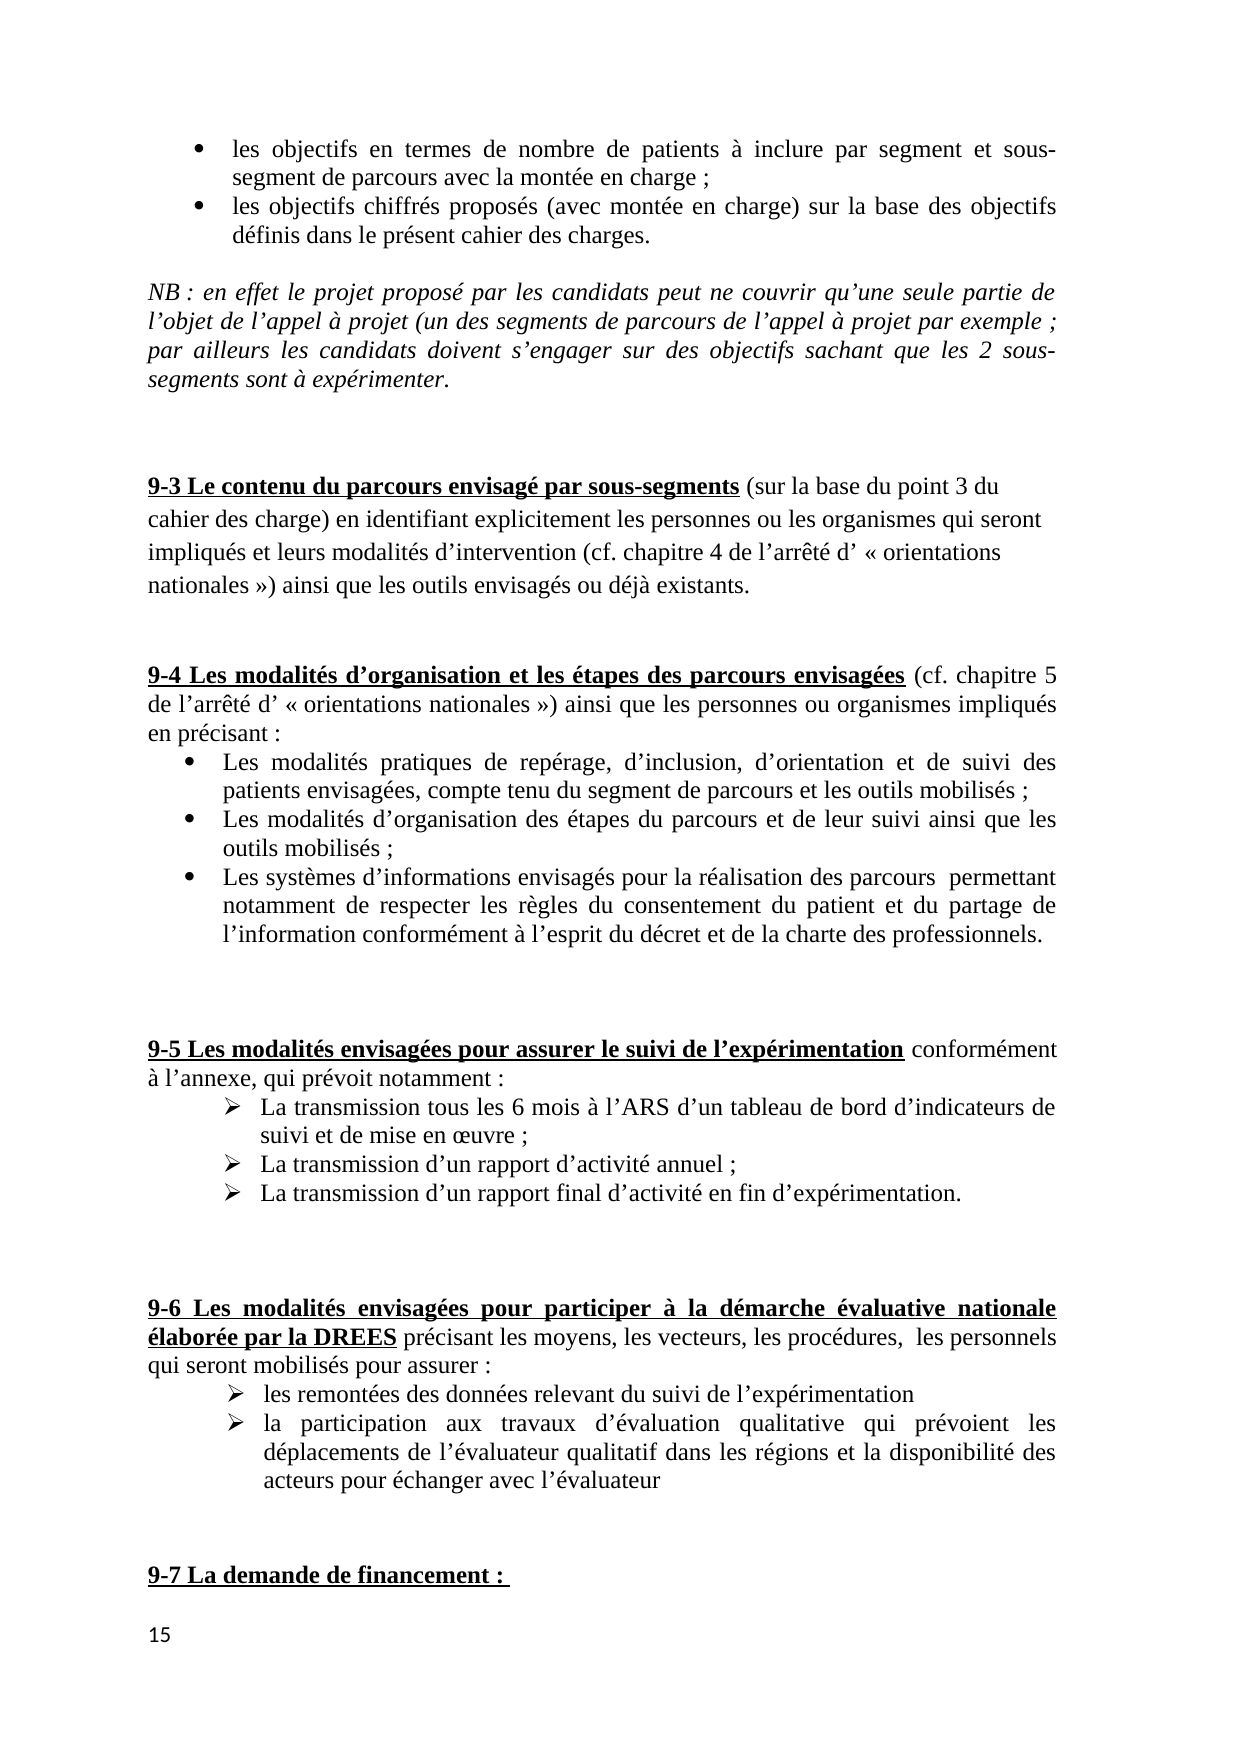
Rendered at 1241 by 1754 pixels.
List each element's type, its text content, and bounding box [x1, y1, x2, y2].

list les remontées des données relevant du suivi de l’expérimentation [226, 1379, 1057, 1408]
list Les modalités pratiques de repérage, d’inclusion, d’orientation et de suivi des patients envisagées, compte tenu du segment de parcours et les outils mobilisés ; [185, 747, 1057, 804]
list La transmission tous les 6 mois à l’ARS d’un tableau de bord d’indicateurs de suivi et de mise en œuvre ; [223, 1092, 1057, 1149]
text 9-7 La demande de financement : [148, 1560, 1057, 1589]
text 9-5 Les modalités envisagées pour assurer le suivi de l’expérimentation conformément à l’annexe, qui prévoit notamment : [148, 1034, 1057, 1092]
list La transmission d’un rapport d’activité annuel ; [223, 1149, 1057, 1178]
list Les systèmes d’informations envisagés pour la réalisation des parcours permettant notamment de respecter les règles du consentement du patient et du partage de l’information conformément à l’esprit du décret et de la charte des professionnels. [185, 862, 1057, 948]
text 9-4 Les modalités d’organisation et les étapes des parcours envisagées (cf. chapitre 5 de l’arrêté d’ « orientations nationales ») ainsi que les personnes ou organismes impliqués en précisant : [148, 660, 1057, 747]
list La transmission d’un rapport final d’activité en fin d’expérimentation. [223, 1178, 1057, 1207]
list les objectifs chiffrés proposés (avec montée en charge) sur la base des objectifs définis dans le présent cahier des charges. [194, 191, 1057, 249]
text 9-6 Les modalités envisagées pour participer à la démarche évaluative nationale élaborée par la DREES précisant les moyens, les vecteurs, les procédures, les personnels qui seront mobilisés pour assurer : [148, 1293, 1057, 1318]
list les objectifs en termes de nombre de patients à inclure par segment et sous-segment de parcours avec la montée en charge ; [194, 134, 1057, 191]
list Les modalités d’organisation des étapes du parcours et de leur suivi ainsi que les outils mobilisés ; [185, 804, 1057, 862]
text 9-6 Les modalités envisagées pour participer à la démarche évaluative nationale élaborée par la DREES précisant les moyens, les vecteurs, les procédures, les personnels qui seront mobilisés pour assurer : [148, 1319, 1057, 1379]
text 9-3 Le contenu du parcours envisagé par sous-segments (sur la base du point 3 du cahier des charge) en identifiant explicitement les personnes ou les organismes qui seront impliqués et leurs modalités d’intervention (cf. chapitre 4 de l’arrêté d’ « orientations nationales ») ainsi que les outils envisagés ou déjà existants. [148, 471, 1057, 598]
text NB : en effet le projet proposé par les candidats peut ne couvrir qu’une seule partie de l’objet de l’appel à projet (un des segments de parcours de l’appel à projet par exemple ; par ailleurs les candidats doivent s’engager sur des objectifs sachant que les 2 sous-segments sont à expérimenter. [148, 277, 1057, 392]
list la participation aux travaux d’évaluation qualitative qui prévoient les déplacements de l’évaluateur qualitatif dans les régions et la disponibilité des acteurs pour échanger avec l’évaluateur [226, 1408, 1057, 1494]
